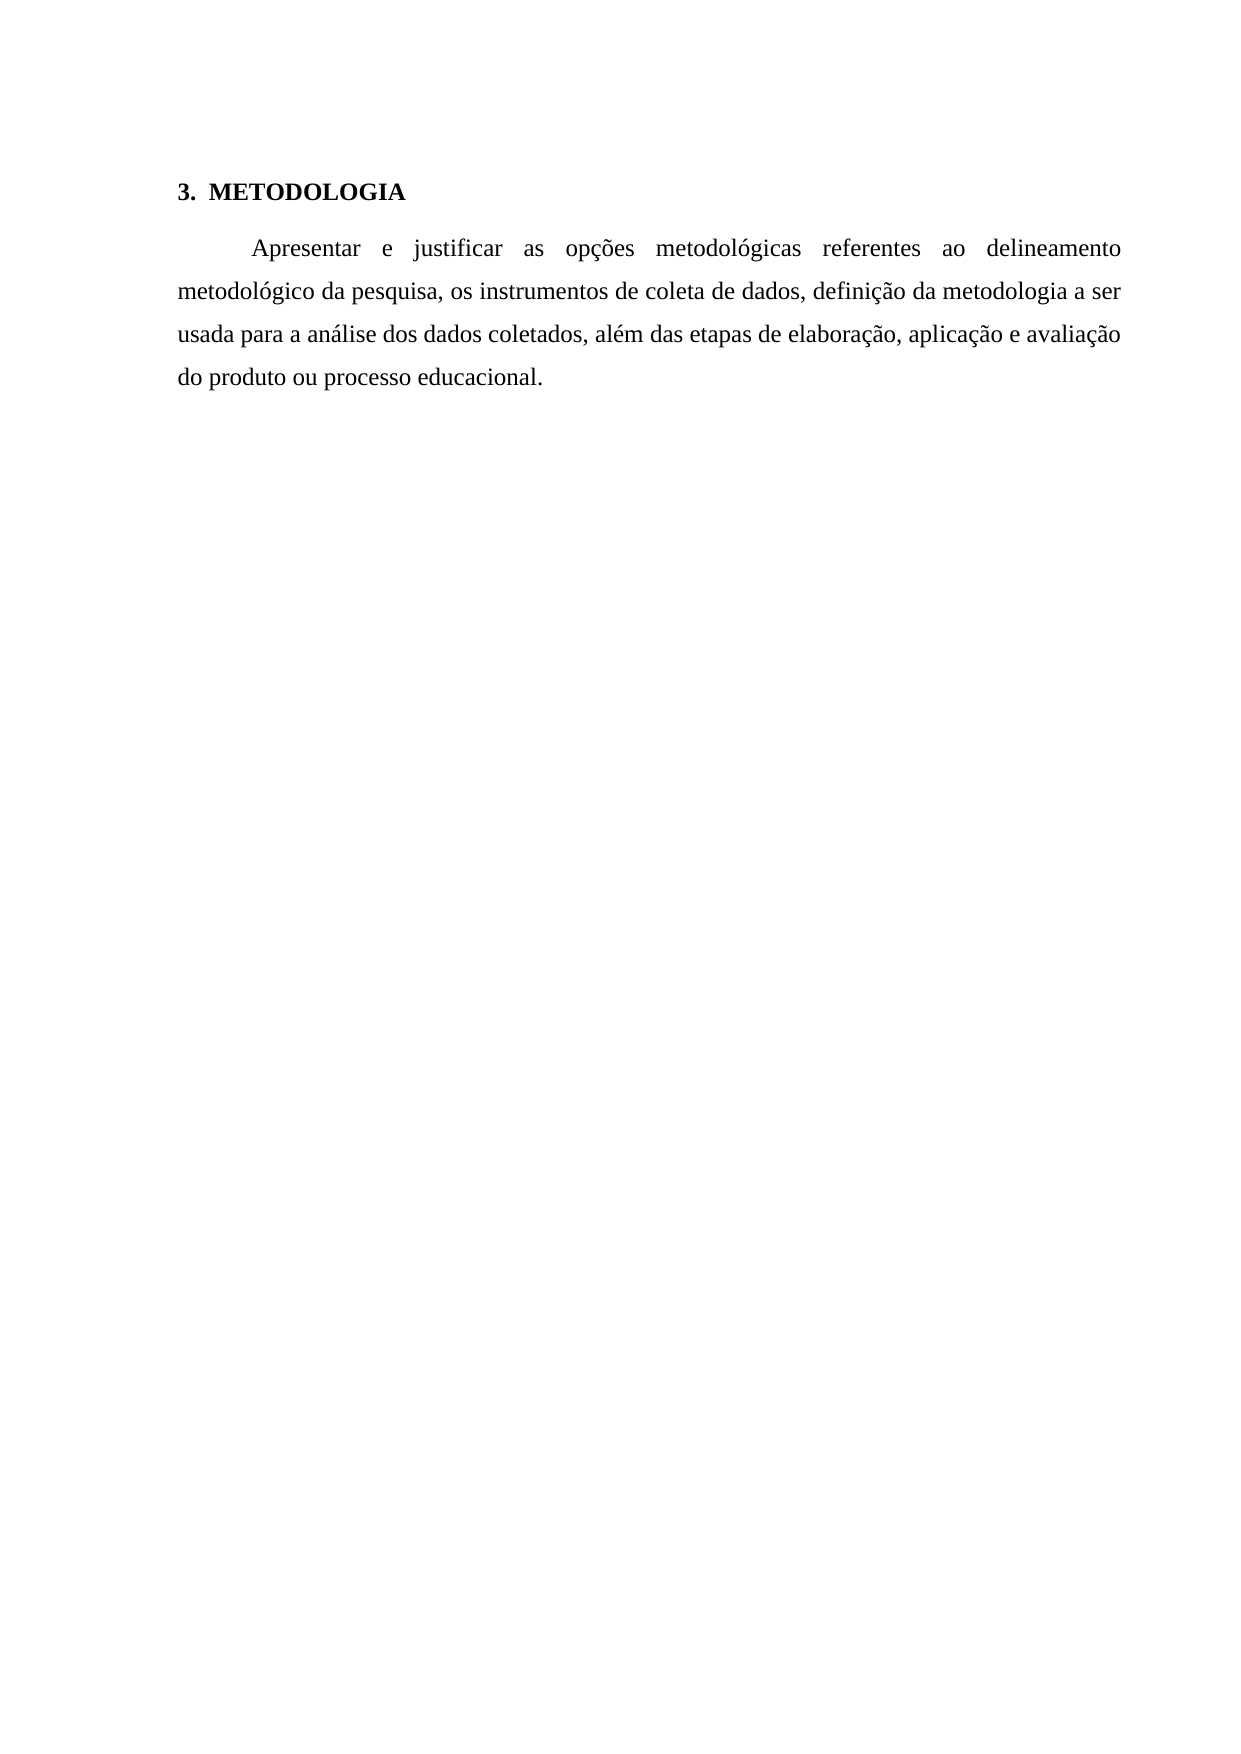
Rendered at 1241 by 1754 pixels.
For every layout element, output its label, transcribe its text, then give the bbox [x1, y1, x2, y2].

text 3. METODOLOGIA [177, 177, 1122, 206]
text Apresentar e justificar as opções metodológicas referentes ao delineamento metodológico da pesquisa, os instrumentos de coleta de dados, definição da metodologia a ser usada para a análise dos dados coletados, além das etapas de elaboração, aplicação e avaliação do produto ou processo educacional. [177, 233, 1122, 391]
